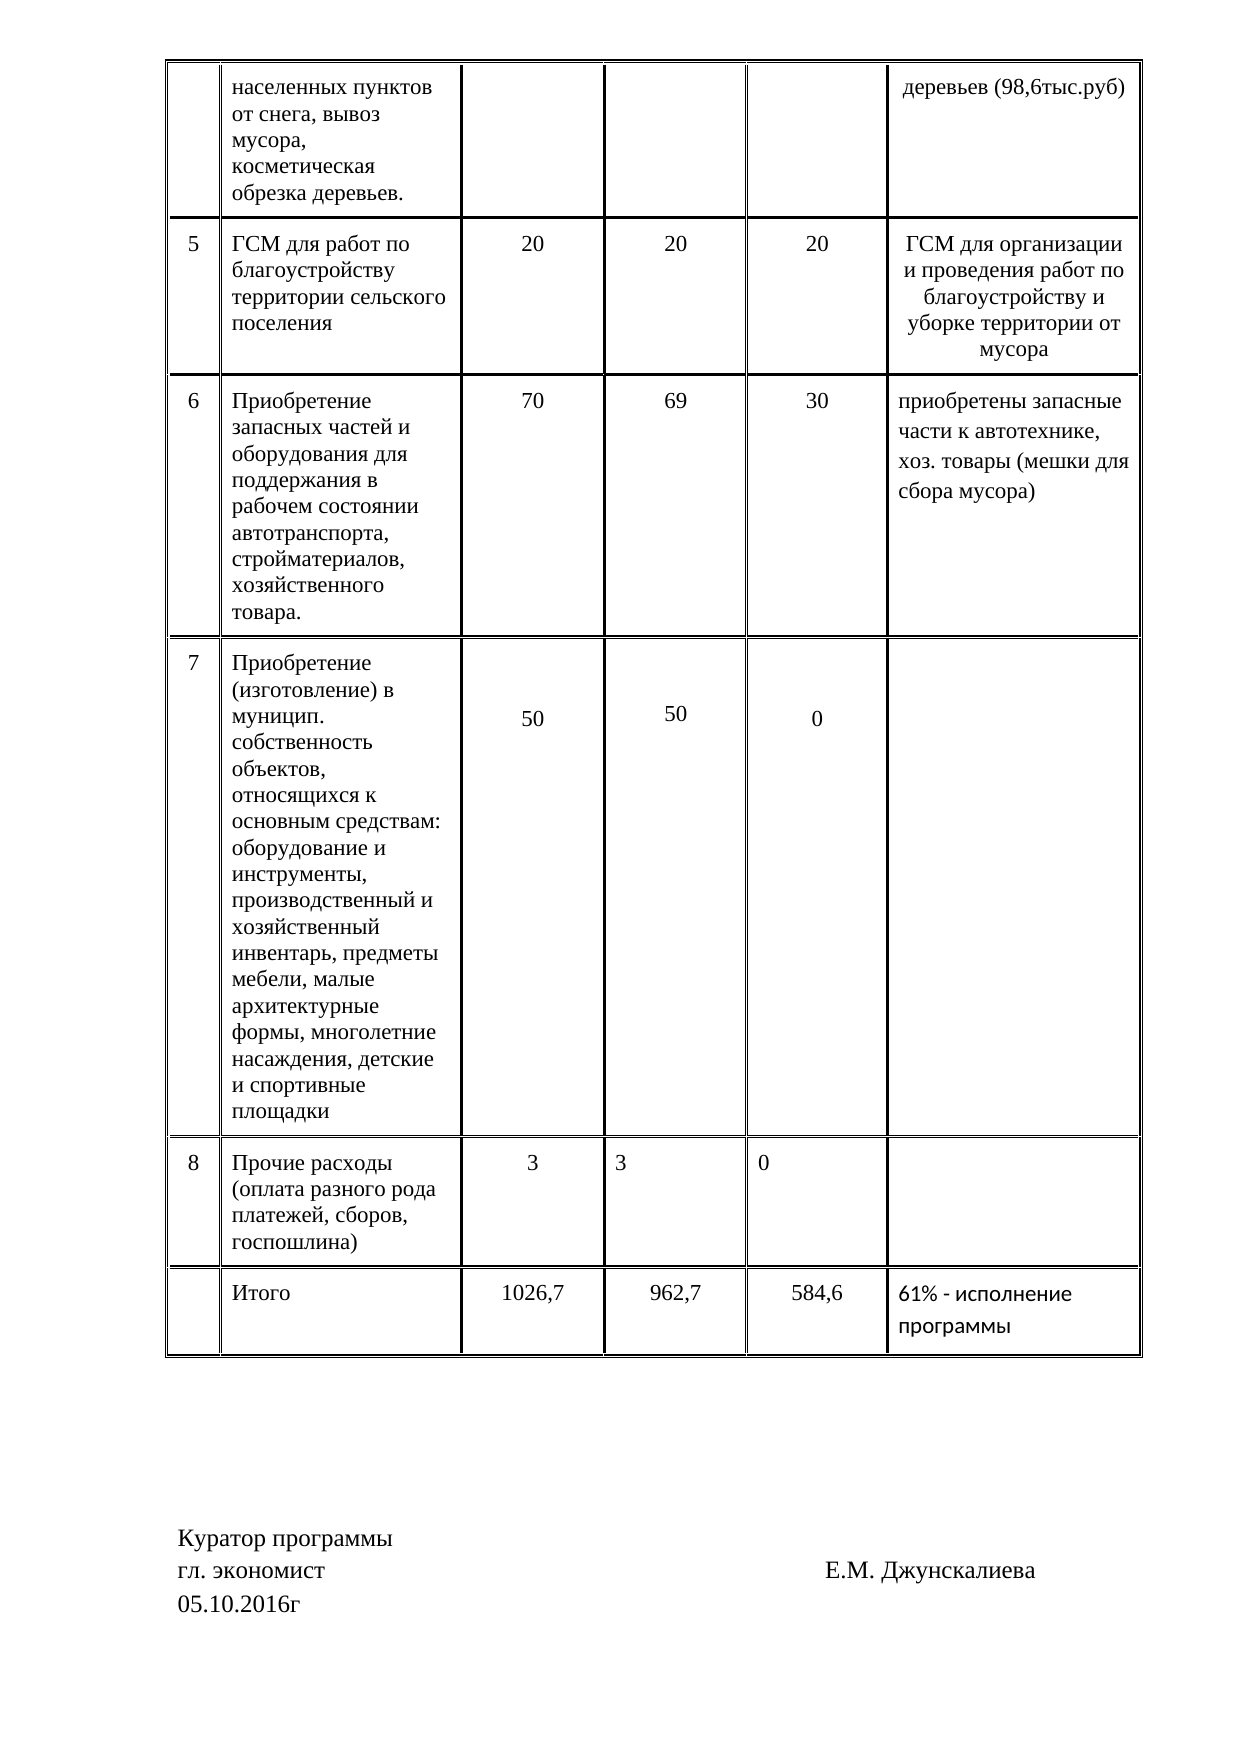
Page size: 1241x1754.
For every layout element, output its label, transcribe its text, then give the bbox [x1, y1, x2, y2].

table_cell Прочие расходы (оплата разного рода платежей, сборов, госпошлина) [222, 1138, 460, 1265]
table_cell 20 [606, 219, 745, 373]
table_cell 70 [463, 376, 603, 635]
table_cell Приобретение запасных частей и оборудования для поддержания в рабочем состоянии автотранспорта, стройматериалов, хозяйственного товара. [222, 376, 460, 635]
table_cell 20 [748, 219, 886, 373]
table_cell 228,7 [747, 63, 887, 216]
text Куратор программы [177, 1523, 1152, 1551]
table_cell 5 [168, 216, 219, 373]
table_cell 339 [461, 61, 604, 216]
table_cell 0 [748, 1138, 886, 1265]
table_cell 7 [168, 635, 219, 1134]
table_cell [887, 63, 1139, 216]
table_cell Приобретение (изготовление) в муницип. собственность объектов, относящихся к основным средствам: оборудование и инструменты, производственный и хозяйственный инвентарь, предметы мебели, малые архитектурные формы, многолетние насаждения, детские и спортивные площадки [222, 639, 460, 1134]
table_cell Итого [221, 1269, 461, 1354]
table_cell 3 [463, 1138, 603, 1265]
table_cell 334 [604, 63, 747, 216]
table_cell 50 [606, 639, 745, 1134]
table_cell [168, 1265, 221, 1354]
table_cell 61% - исполнение программы [887, 1265, 1140, 1354]
table_cell 962,7 [604, 1269, 747, 1354]
table_cell 69 [606, 376, 745, 635]
table_cell 30 [748, 376, 886, 635]
table_cell 50 [463, 639, 603, 1134]
table_cell ГСМ для организации и проведения работ по благоустройству и уборке территории от мусора [889, 216, 1139, 373]
table_cell приобретены запасные части к автотехнике, хоз. товары (мешки для сбора мусора) [889, 373, 1141, 635]
table_cell 1026,7 [461, 1269, 604, 1354]
table_cell 584,6 [747, 1269, 887, 1354]
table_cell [221, 63, 461, 216]
table_cell 3 [606, 1138, 745, 1265]
text гл. экономист Е.М. Джунскалиева [177, 1556, 1152, 1584]
table_cell [889, 635, 1140, 1134]
table_cell 4 [168, 63, 221, 216]
table_cell [889, 1135, 1140, 1265]
table_cell 8 [168, 1135, 219, 1265]
table_cell 6 [166, 373, 219, 635]
table_cell 20 [463, 219, 603, 373]
text 05.10.2016г [177, 1589, 1152, 1617]
table_cell 0 [748, 639, 886, 1134]
table_cell ГСМ для работ по благоустройству территории сельского поселения [222, 219, 460, 373]
